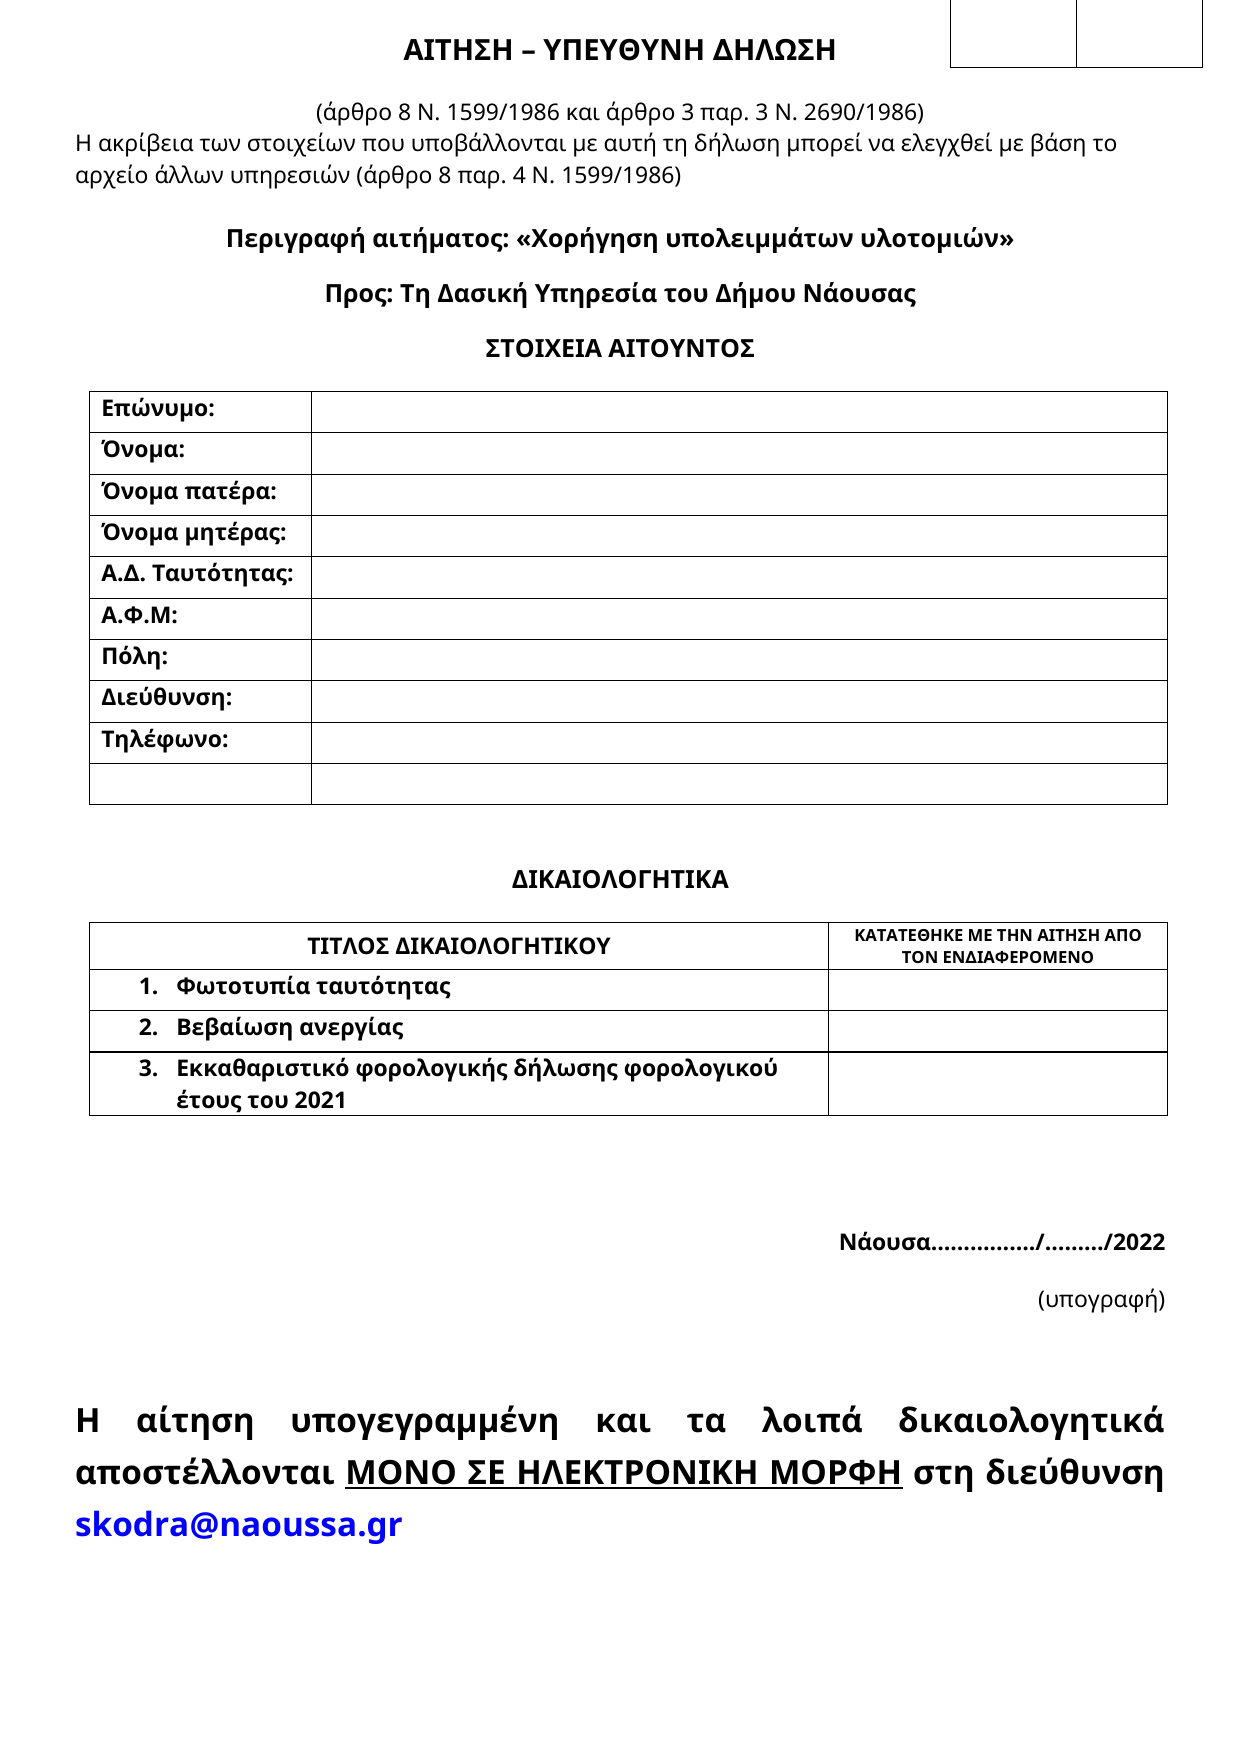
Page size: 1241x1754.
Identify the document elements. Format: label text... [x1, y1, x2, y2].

text ΑΙΤΗΣΗ – ΥΠΕΥΘΥΝΗ ∆ΗΛΩΣΗ [75, 29, 1165, 69]
table_cell Διεύθυνση: [90, 681, 311, 722]
table_cell [829, 1053, 1167, 1115]
table_cell [312, 433, 1167, 473]
table_header Επώνυµο: [90, 392, 311, 432]
table_cell Όνοµα πατέρα: [90, 475, 311, 515]
text ΔΙΚΑΙΟΛΟΓΗΤΙΚΑ [75, 862, 1165, 896]
table_cell Βεβαίωση ανεργίας [90, 1011, 828, 1051]
table_header [312, 392, 1167, 432]
table_cell Φωτοτυπία ταυτότητας [90, 970, 828, 1010]
table_cell [312, 516, 1167, 556]
table_cell Α.Φ.Μ: [90, 599, 311, 639]
text (υπογραφή) [75, 1283, 1165, 1314]
text (άρθρο 8 Ν. 1599/1986 και άρθρο 3 παρ. 3 Ν. 2690/1986) [75, 96, 1165, 127]
text ΣΤΟΙΧΕΙΑ ΑΙΤΟΥΝΤΟΣ [75, 331, 1165, 365]
text Προς: Τη Δασική Υπηρεσία του Δήμου Νάουσας [75, 276, 1165, 310]
table_cell [312, 640, 1167, 680]
table_cell Όνοµα: [90, 433, 311, 473]
table_header ΚΑΤΑΤΕΘΗΚΕ ΜΕ ΤΗΝ ΑΙΤΗΣΗ ΑΠΟ ΤΟΝ ΕΝ∆ΙΑΦΕΡΟΜΕΝΟ [829, 923, 1167, 969]
table_cell [312, 599, 1167, 639]
table_cell Τηλέφωνο: [90, 723, 311, 763]
table_cell [312, 764, 1167, 804]
table_cell [312, 723, 1167, 763]
text Περιγραφή αιτήµατος: «Χορήγηση υπολειμμάτων υλοτομιών» [75, 221, 1165, 255]
table_header ΤΙΤΛΟΣ ΔΙΚΑΙΟΛΟΓΗΤΙΚΟΥ [90, 923, 828, 969]
table_cell [312, 475, 1167, 515]
table_cell [312, 681, 1167, 722]
text Η ακρίβεια των στοιχείων που υποβάλλονται µε αυτή τη δήλωση μπορεί να ελεγχθεί µε βάση το αρχείο άλλων υπηρεσιών (άρθρο 8 παρ. 4 Ν. 1599/1986) [75, 127, 1165, 190]
text Νάουσα……………./………/2022 [75, 1226, 1165, 1257]
table_cell [829, 970, 1167, 1010]
table_cell [312, 557, 1167, 598]
table_cell Εκκαθαριστικό φορολογικής δήλωσης φορολογικού έτους του 2021 [90, 1053, 828, 1115]
table_cell Όνοµα µητέρας: [90, 516, 311, 556]
text Η αίτηση υπογεγραμμένη και τα λοιπά δικαιολογητικά αποστέλλονται ΜΟΝΟ ΣΕ ΗΛΕΚΤΡΟΝΙΚΗ ΜΟΡΦΗ στη διεύθυνση skodra@naoussa.gr [75, 1397, 1165, 1546]
table_cell [829, 1011, 1167, 1051]
table_cell [90, 764, 311, 804]
table_cell Πόλη: [90, 640, 311, 680]
table_cell Α.∆. Ταυτότητας: [90, 557, 311, 598]
